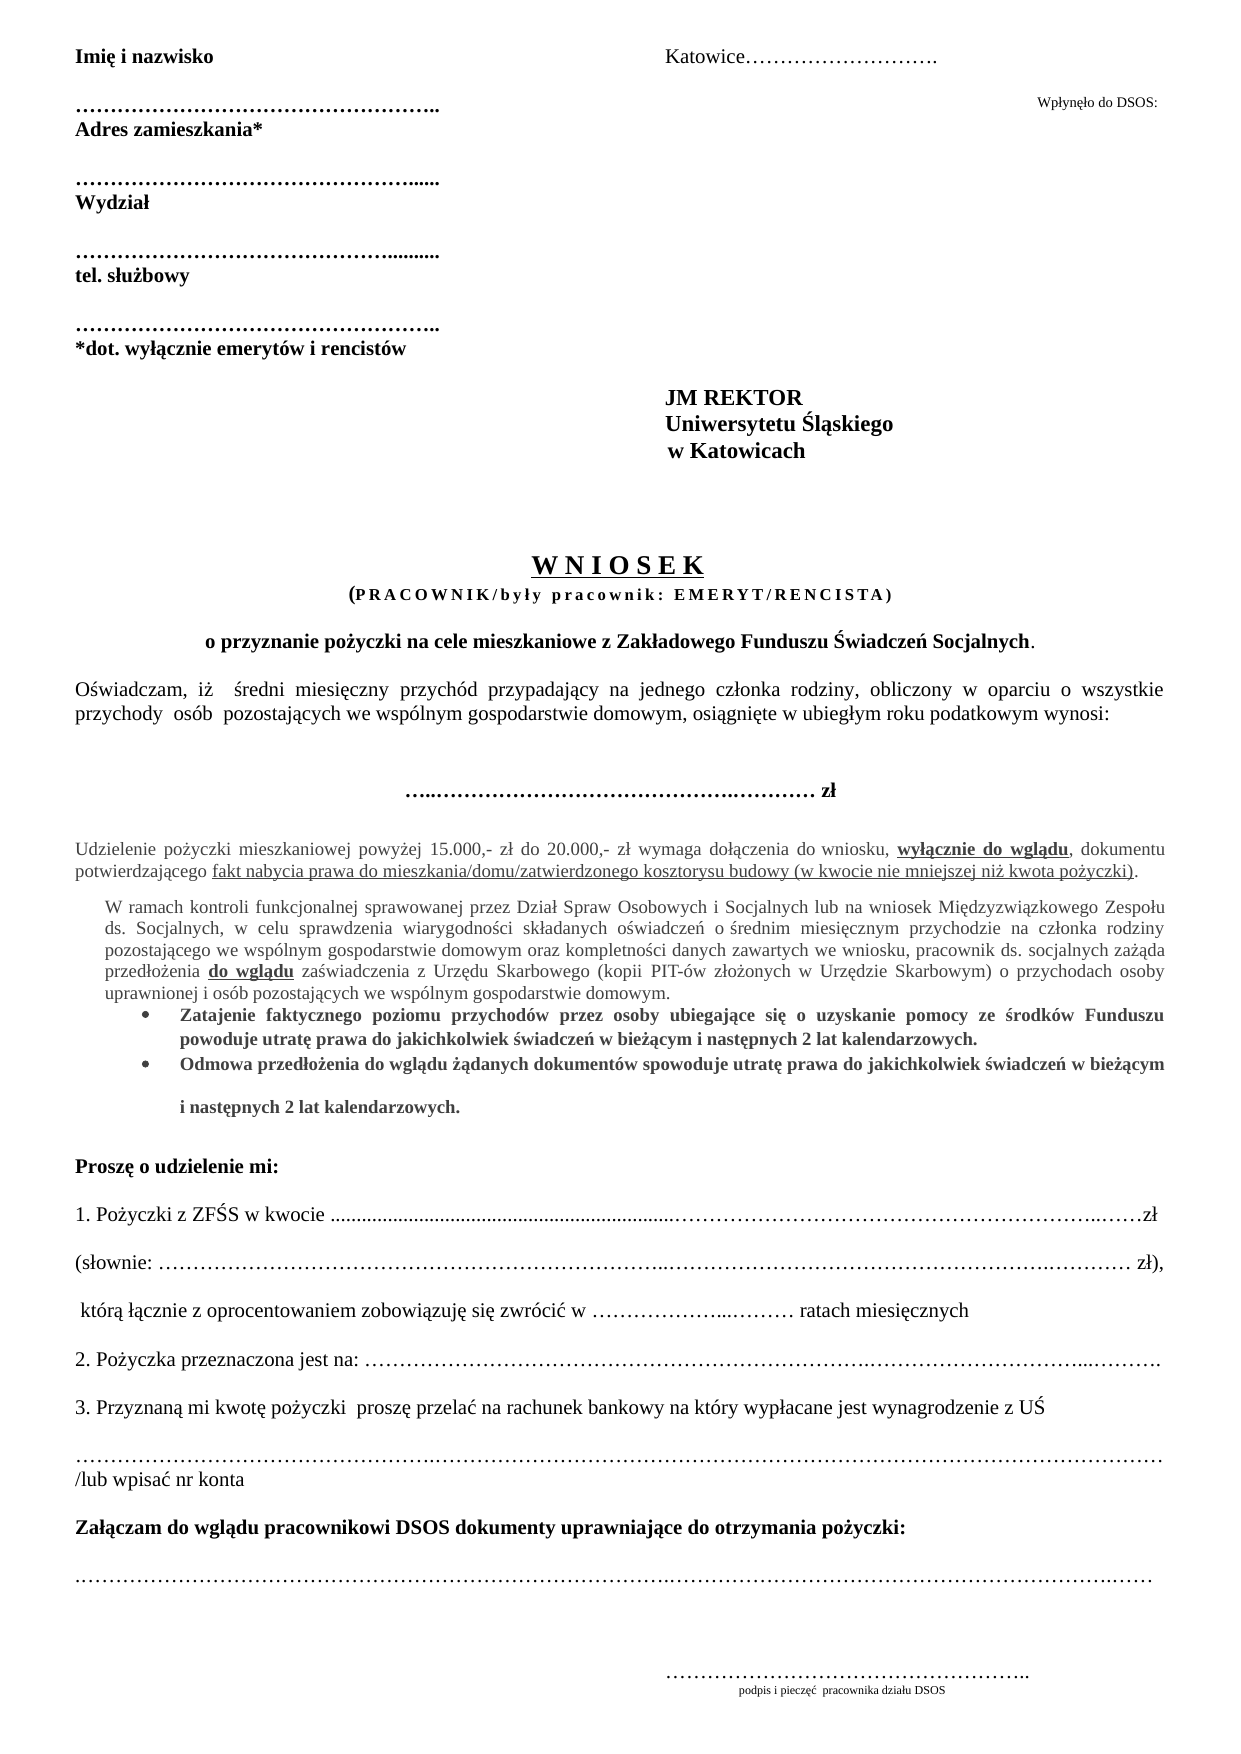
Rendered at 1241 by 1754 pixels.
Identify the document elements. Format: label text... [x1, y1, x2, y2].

text o przyznanie pożyczki na cele mieszkaniowe z Zakładowego Funduszu Świadczeń Socjalnych. [75, 629, 1165, 653]
text JM REKTOR [222, 384, 1165, 411]
text podpis i pieczęć pracownika działu DSOS [370, 1683, 1165, 1707]
text ……………………………………….......... [75, 239, 1165, 263]
text w Katowicach [222, 437, 1165, 492]
text Imię i nazwisko Katowice………………………. [75, 43, 1165, 68]
text /lub wpisać nr konta [75, 1467, 1165, 1491]
text (słownie: ………………………………………………………………..……………………………………………….………… zł), [75, 1250, 1165, 1274]
text 1. Pożyczki z ZFŚS w kwocie ..................................................................……………………………………………………..……zł [75, 1202, 1165, 1226]
text Oświadczam, iż średni miesięczny przychód przypadający na jednego członka rodziny, obliczony w oparciu o wszystkie przychody osób pozostających we wspólnym gospodarstwie domowym, osiągnięte w ubiegłym roku podatkowym wynosi: [75, 677, 1165, 725]
text W N I O S E K (PRACOWNIK/były pracownik: EMERYT/RENCISTA) [75, 549, 1165, 605]
text .………………………………………………………………………….……………………………………………………….…… [75, 1563, 1165, 1587]
text …………………………………………...... [75, 166, 1165, 190]
text *dot. wyłącznie emerytów i rencistów [75, 336, 1165, 360]
text Wydział [75, 190, 1165, 214]
text którą łącznie z oprocentowaniem zobowiązuję się zwrócić w ………………...……… ratach miesięcznych [75, 1298, 1165, 1322]
list Zatajenie faktycznego poziomu przychodów przez osoby ubiegające się o uzyskanie pomocy ze środków Funduszu powoduje utratę prawa do jakichkolwiek świadczeń w bieżącym i następnych 2 lat kalendarzowych. [142, 1003, 1165, 1050]
text 3. Przyznaną mi kwotę pożyczki proszę przelać na rachunek bankowy na który wypłacane jest wynagrodzenie z UŚ [75, 1394, 1165, 1419]
text …………………………………………….. [75, 93, 996, 117]
text tel. służbowy [75, 263, 1165, 287]
text …………………………………………….…………………………………………………………………………………………… [75, 1443, 1165, 1467]
text Uniwersytetu Śląskiego [591, 411, 1165, 437]
text …………………………………………….. [75, 312, 1165, 336]
text Udzielenie pożyczki mieszkaniowej powyżej 15.000,- zł do 20.000,- zł wymaga dołączenia do wniosku, wyłącznie do wglądu, dokumentu potwierdzającego fakt nabycia prawa do mieszkania/domu/zatwierdzonego kosztorysu budowy (w kwocie nie mniejszej niż kwota pożyczki). [75, 838, 1165, 881]
text W ramach kontroli funkcjonalnej sprawowanej przez Dział Spraw Osobowych i Socjalnych lub na wniosek Międzyzwiązkowego Zespołu ds. Socjalnych, w celu sprawdzenia wiarygodności składanych oświadczeń o średnim miesięcznym przychodzie na członka rodziny pozostającego we wspólnym gospodarstwie domowym oraz kompletności danych zawartych we wniosku, pracownik ds. socjalnych zażąda przedłożenia do wglądu zaświadczenia z Urzędu Skarbowego (kopii PIT-ów złożonych w Urzędzie Skarbowym) o przychodach osoby uprawnionej i osób pozostających we wspólnym gospodarstwie domowym. [104, 896, 1165, 1003]
text 2. Pożyczka przeznaczona jest na: ……………………………………………………………….…………………………...………. [75, 1346, 1165, 1371]
text Załączam do wglądu pracownikowi DSOS dokumenty uprawniające do otrzymania pożyczki: [75, 1515, 1165, 1539]
text Proszę o udzielenie mi: [75, 1154, 1165, 1178]
text Adres zamieszkania* [75, 117, 1165, 141]
list Odmowa przedłożenia do wglądu żądanych dokumentów spowoduje utratę prawa do jakichkolwiek świadczeń w bieżącym i następnych 2 lat kalendarzowych. [142, 1053, 1165, 1118]
text …..…………………………………….………… zł [75, 778, 1165, 802]
text …………………………………………….. [591, 1659, 1165, 1683]
